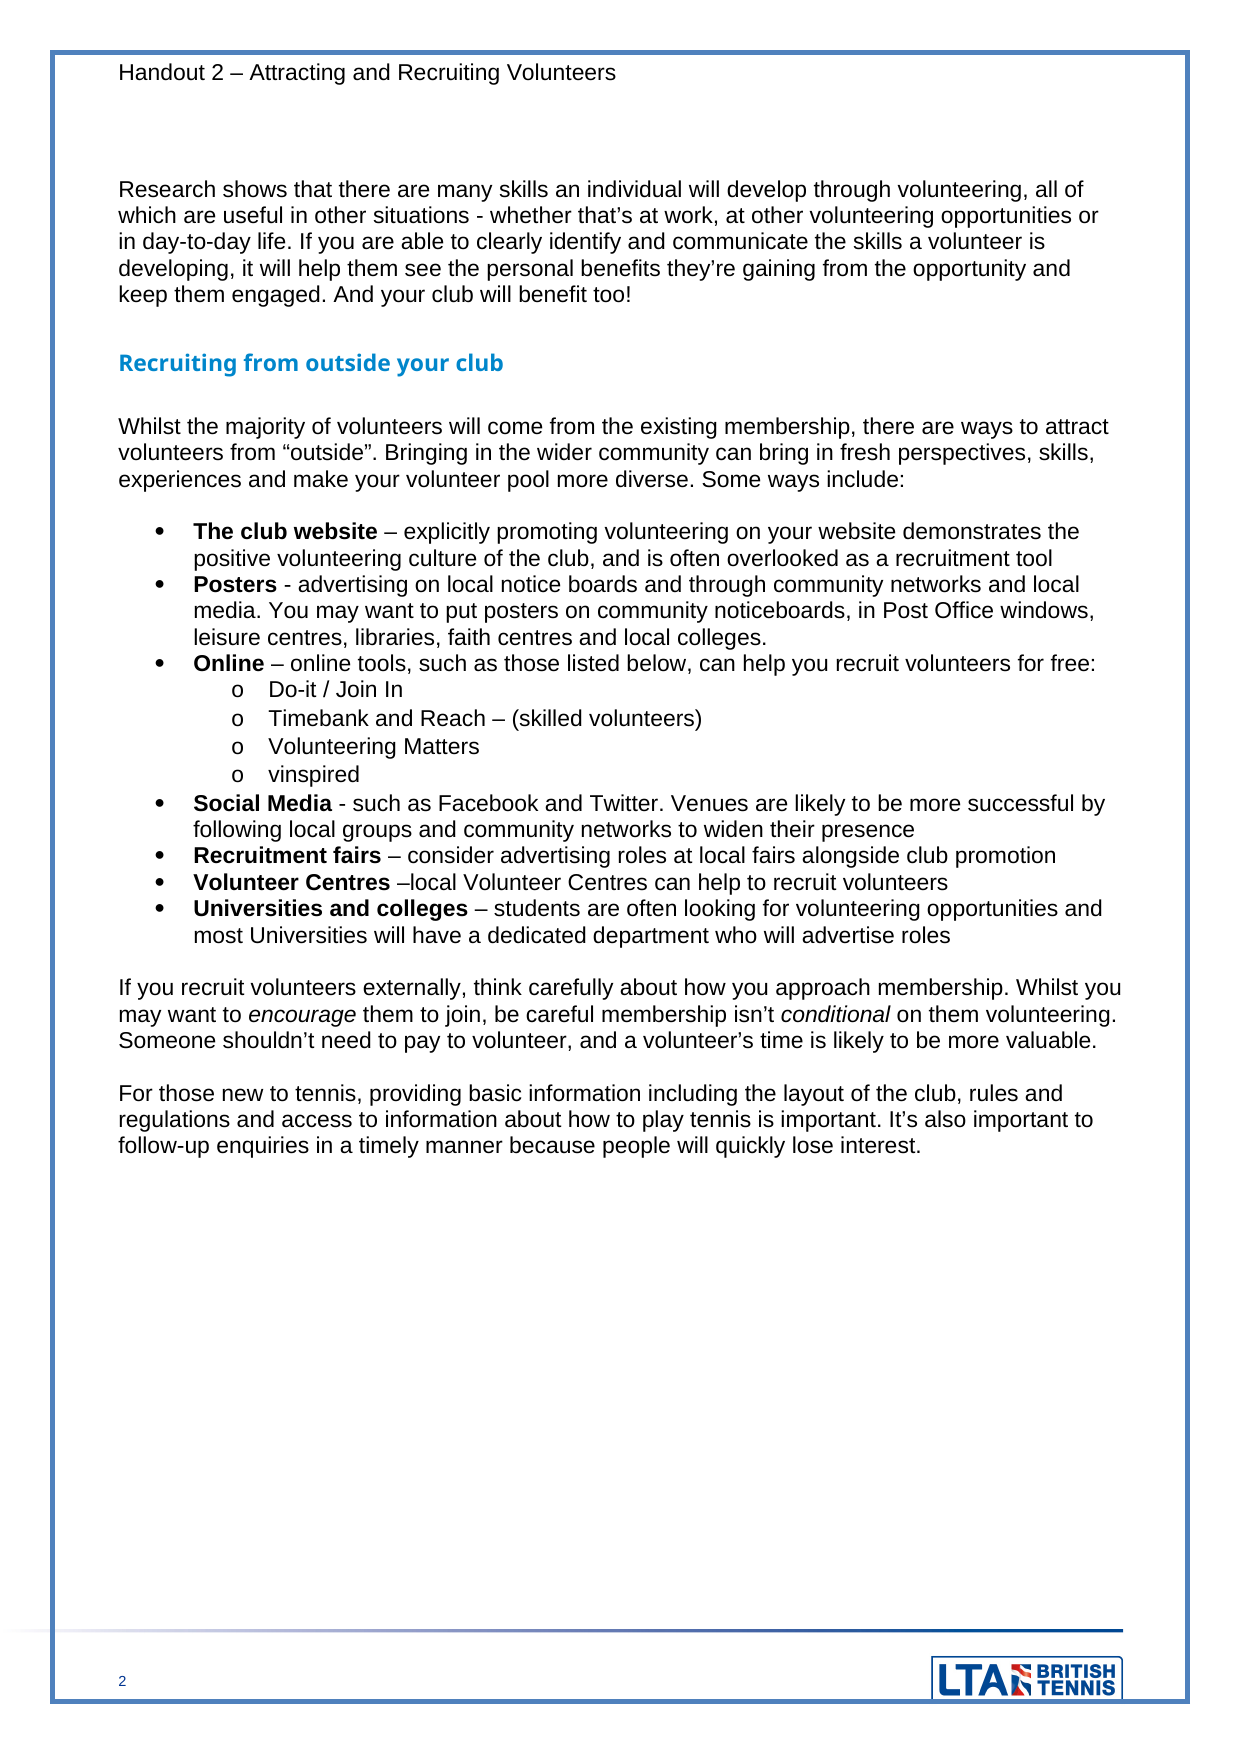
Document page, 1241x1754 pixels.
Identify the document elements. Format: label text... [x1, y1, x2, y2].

text If you recruit volunteers externally, think carefully about how you approach membership. Whilst you may want to encourage them to join, be careful membership isn’t conditional on them volunteering. Someone shouldn’t need to pay to volunteer, and a volunteer’s time is likely to be more valuable. [118, 974, 1122, 1053]
text For those new to tennis, providing basic information including the layout of the club, rules and regulations and access to information about how to play tennis is important. It’s also important to follow-up enquiries in a timely manner because people will quickly lose interest. [118, 1080, 1122, 1159]
picture [55, 1629, 1185, 1699]
list Volunteering Matters [231, 733, 1122, 761]
list The club website – explicitly promoting volunteering on your website demonstrates the positive volunteering culture of the club, and is often overlooked as a recruitment tool [156, 518, 1122, 571]
list Posters - advertising on local notice boards and through community networks and local media. You may want to put posters on community noticeboards, in Post Office windows, leisure centres, libraries, faith centres and local colleges. [156, 571, 1122, 650]
list Recruitment fairs – consider advertising roles at local fairs alongside club promotion [156, 842, 1122, 869]
list Timebank and Reach – (skilled volunteers) [231, 705, 1122, 733]
list Universities and colleges – students are often looking for volunteering opportunities and most Universities will have a dedicated department who will advertise roles [156, 895, 1122, 948]
list Do-it / Join In [231, 676, 1122, 705]
list Social Media - such as Facebook and Twitter. Venues are likely to be more successful by following local groups and community networks to widen their presence [156, 790, 1122, 842]
text Whilst the majority of volunteers will come from the existing membership, there are ways to attract volunteers from “outside”. Bringing in the wider community can bring in fresh perspectives, skills, experiences and make your volunteer pool more diverse. Some ways include: [118, 413, 1122, 492]
list Volunteer Centres –local Volunteer Centres can help to recruit volunteers [156, 869, 1122, 895]
picture [0, 1629, 1241, 1751]
text Research shows that there are many skills an individual will develop through volunteering, all of which are useful in other situations - whether that’s at work, at other volunteering opportunities or in day-to-day life. If you are able to clearly identify and communicate the skills a volunteer is developing, it will help them see the personal benefits they’re gaining from the opportunity and keep them engaged. And your club will benefit too! [118, 176, 1122, 307]
list Online – online tools, such as those listed below, can help you recruit volunteers for free: [156, 650, 1122, 676]
subtitle Recruiting from outside your club [118, 347, 1122, 378]
list vinspired [231, 761, 1122, 790]
